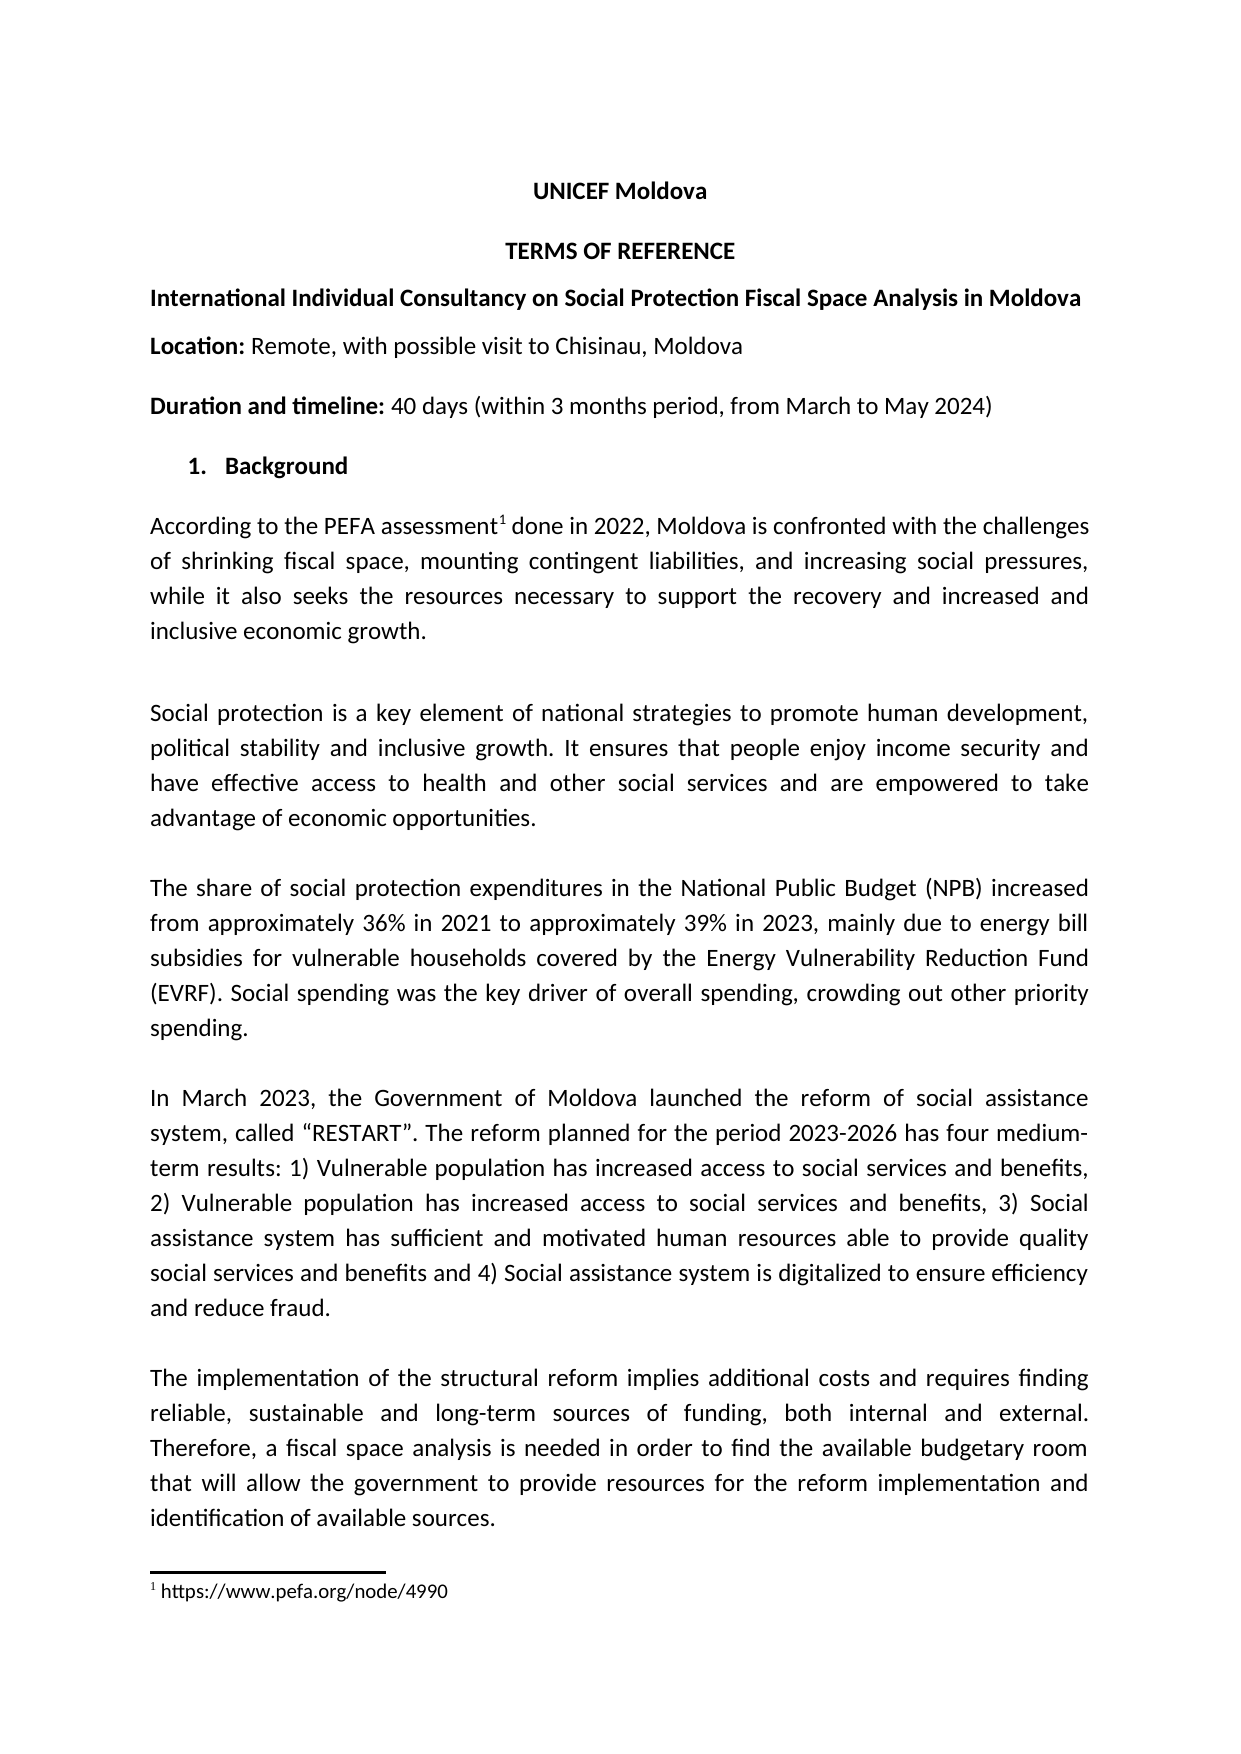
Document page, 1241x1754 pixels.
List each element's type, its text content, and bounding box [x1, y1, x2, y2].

text The implementation of the structural reform implies additional costs and requires finding reliable, sustainable and long-term sources of funding, both internal and external. Therefore, a fiscal space analysis is needed in order to find the available budgetary room that will allow the government to provide resources for the reform implementation and identification of available sources. [150, 1362, 1090, 1533]
subtitle UNICEF Moldova [150, 175, 1090, 206]
title Background [187, 450, 1090, 481]
text International Individual Consultancy on Social Protection Fiscal Space Analysis in Moldova [150, 282, 1090, 313]
text In March 2023, the Government of Moldova launched the reform of social assistance system, called “RESTART”. The reform planned for the period 2023-2026 has four medium-term results: 1) Vulnerable population has increased access to social services and benefits, 2) Vulnerable population has increased access to social services and benefits, 3) Social assistance system has sufficient and motivated human resources able to provide quality social services and benefits and 4) Social assistance system is digitalized to ensure efficiency and reduce fraud. [150, 1082, 1090, 1323]
text Social protection is a key element of national strategies to promote human development, political stability and inclusive growth. It ensures that people enjoy income security and have effective access to health and other social services and are empowered to take advantage of economic opportunities. [150, 697, 1090, 833]
text The share of social protection expenditures in the National Public Budget (NPB) increased from approximately 36% in 2021 to approximately 39% in 2023, mainly due to energy bill subsidies for vulnerable households covered by the Energy Vulnerability Reduction Fund (EVRF). Social spending was the key driver of overall spending, crowding out other priority spending. [150, 872, 1090, 1043]
title According to the PEFA assessment done in 2022, Moldova is confronted with the challenges of shrinking fiscal space, mounting contingent liabilities, and increasing social pressures, while it also seeks the resources necessary to support the recovery and increased and inclusive economic growth. [150, 510, 1090, 646]
text Duration and timeline: 40 days (within 3 months period, from March to May 2024) [150, 390, 1090, 421]
subtitle TERMS OF REFERENCE [150, 235, 1090, 266]
text Location: Remote, with possible visit to Chisinau, Moldova [150, 330, 1090, 361]
